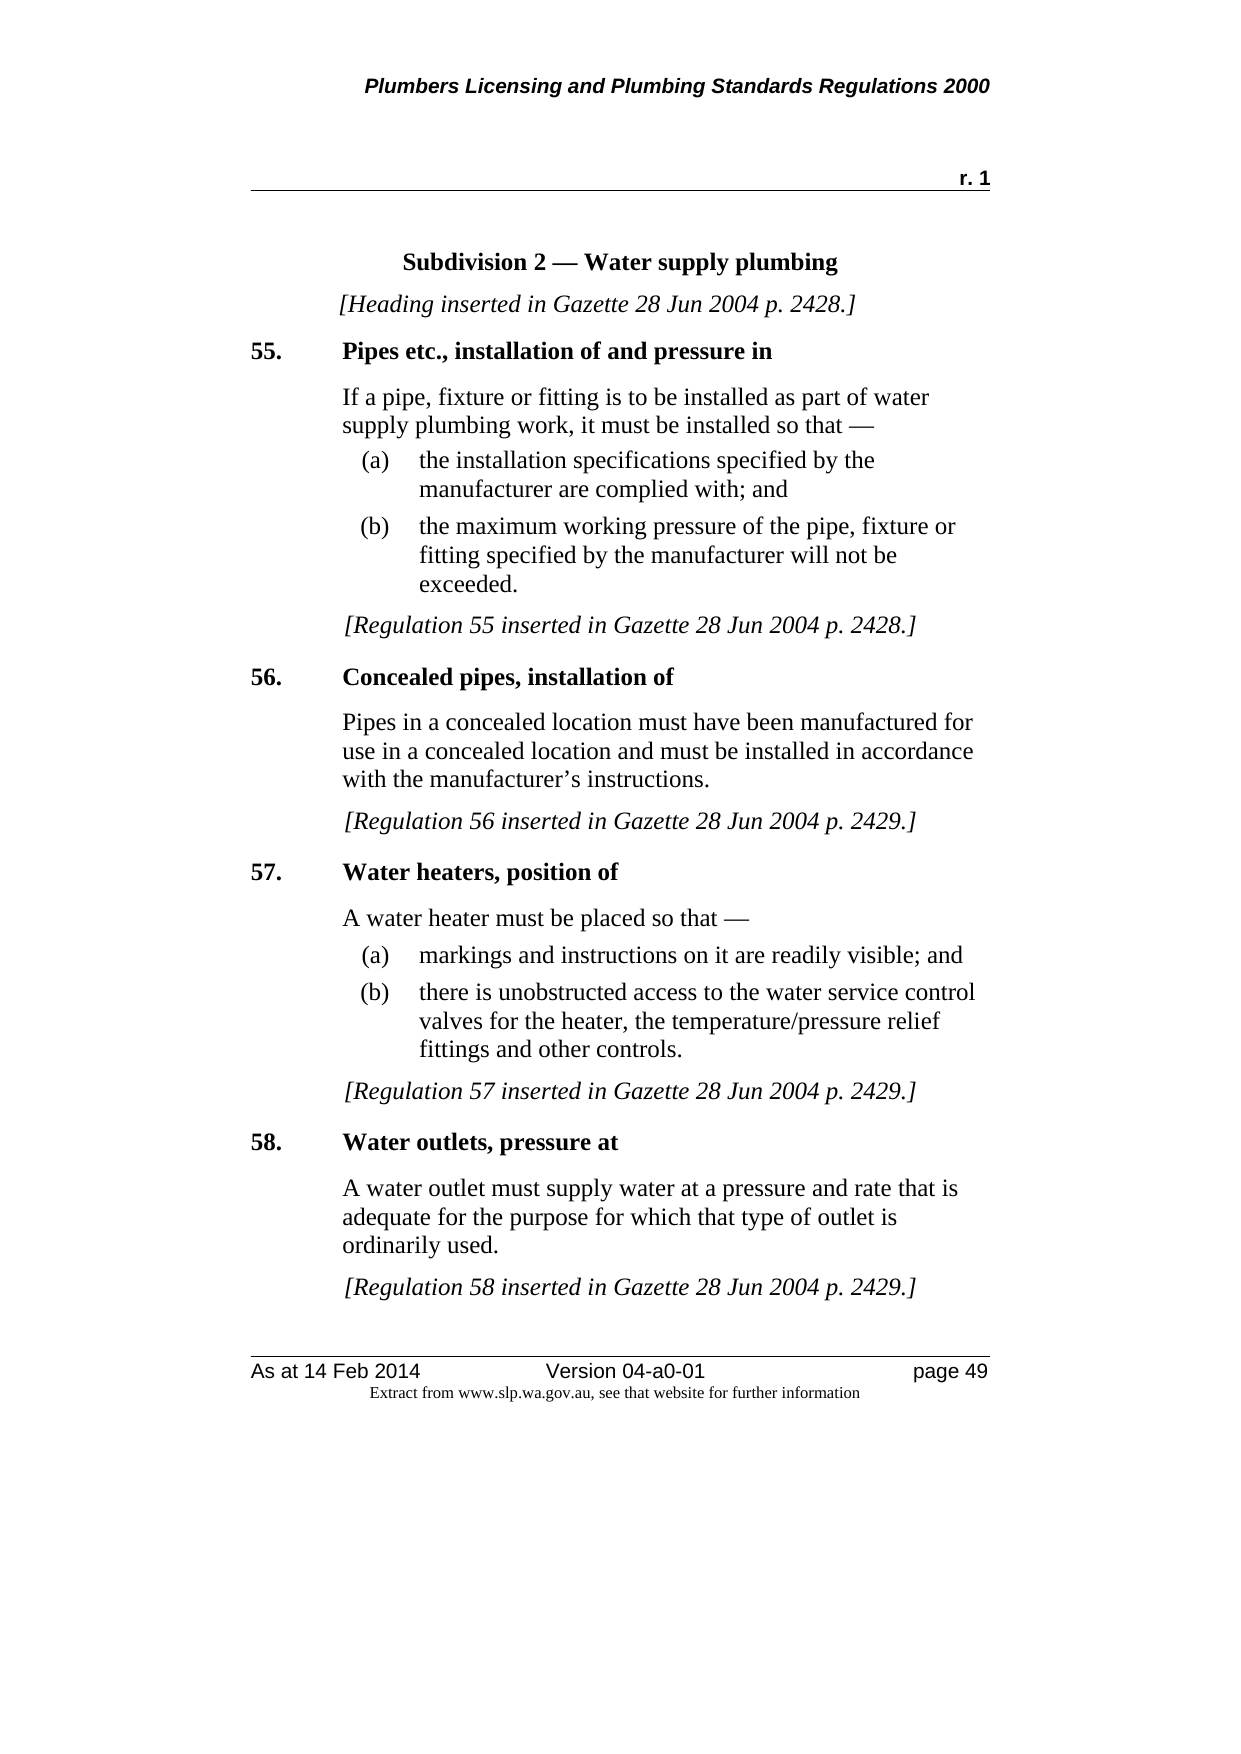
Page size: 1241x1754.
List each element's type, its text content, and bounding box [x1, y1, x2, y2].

text [Regulation 58 inserted in Gazette 28 Jun 2004 p. 2429.] [251, 1272, 990, 1300]
text (a) markings and instructions on it are readily visible; and [251, 940, 990, 969]
subtitle Subdivision 2 — Water supply plumbing [251, 247, 990, 276]
subtitle 58. Water outlets, pressure at [251, 1127, 990, 1156]
text [Regulation 57 inserted in Gazette 28 Jun 2004 p. 2429.] [251, 1076, 990, 1104]
text [Regulation 56 inserted in Gazette 28 Jun 2004 p. 2429.] [251, 806, 990, 834]
text [Regulation 55 inserted in Gazette 28 Jun 2004 p. 2428.] [251, 610, 990, 639]
subtitle 55. Pipes etc., installation of and pressure in [251, 336, 990, 365]
text Pipes in a concealed location must have been manufactured for use in a concealed location and must be installed in accordance with the manufacturer’s instructions. [251, 707, 990, 793]
subtitle [Heading inserted in Gazette 28 Jun 2004 p. 2428.] [251, 289, 990, 317]
text A water outlet must supply water at a pressure and rate that is adequate for the purpose for which that type of outlet is ordinarily used. [251, 1173, 990, 1259]
text (a) the installation specifications specified by the manufacturer are complied with; and [251, 445, 990, 503]
text If a pipe, fixture or fitting is to be installed as part of water supply plumbing work, it must be installed so that — [251, 382, 990, 439]
subtitle 57. Water heaters, position of [251, 857, 990, 886]
subtitle 56. Concealed pipes, installation of [251, 662, 990, 690]
text (b) there is unobstructed access to the water service control valves for the heater, the temperature/pressure relief fittings and other controls. [251, 977, 990, 1063]
text (b) the maximum working pressure of the pipe, fixture or fitting specified by the manufacturer will not be exceeded. [251, 511, 990, 597]
text A water heater must be placed so that — [251, 903, 990, 932]
